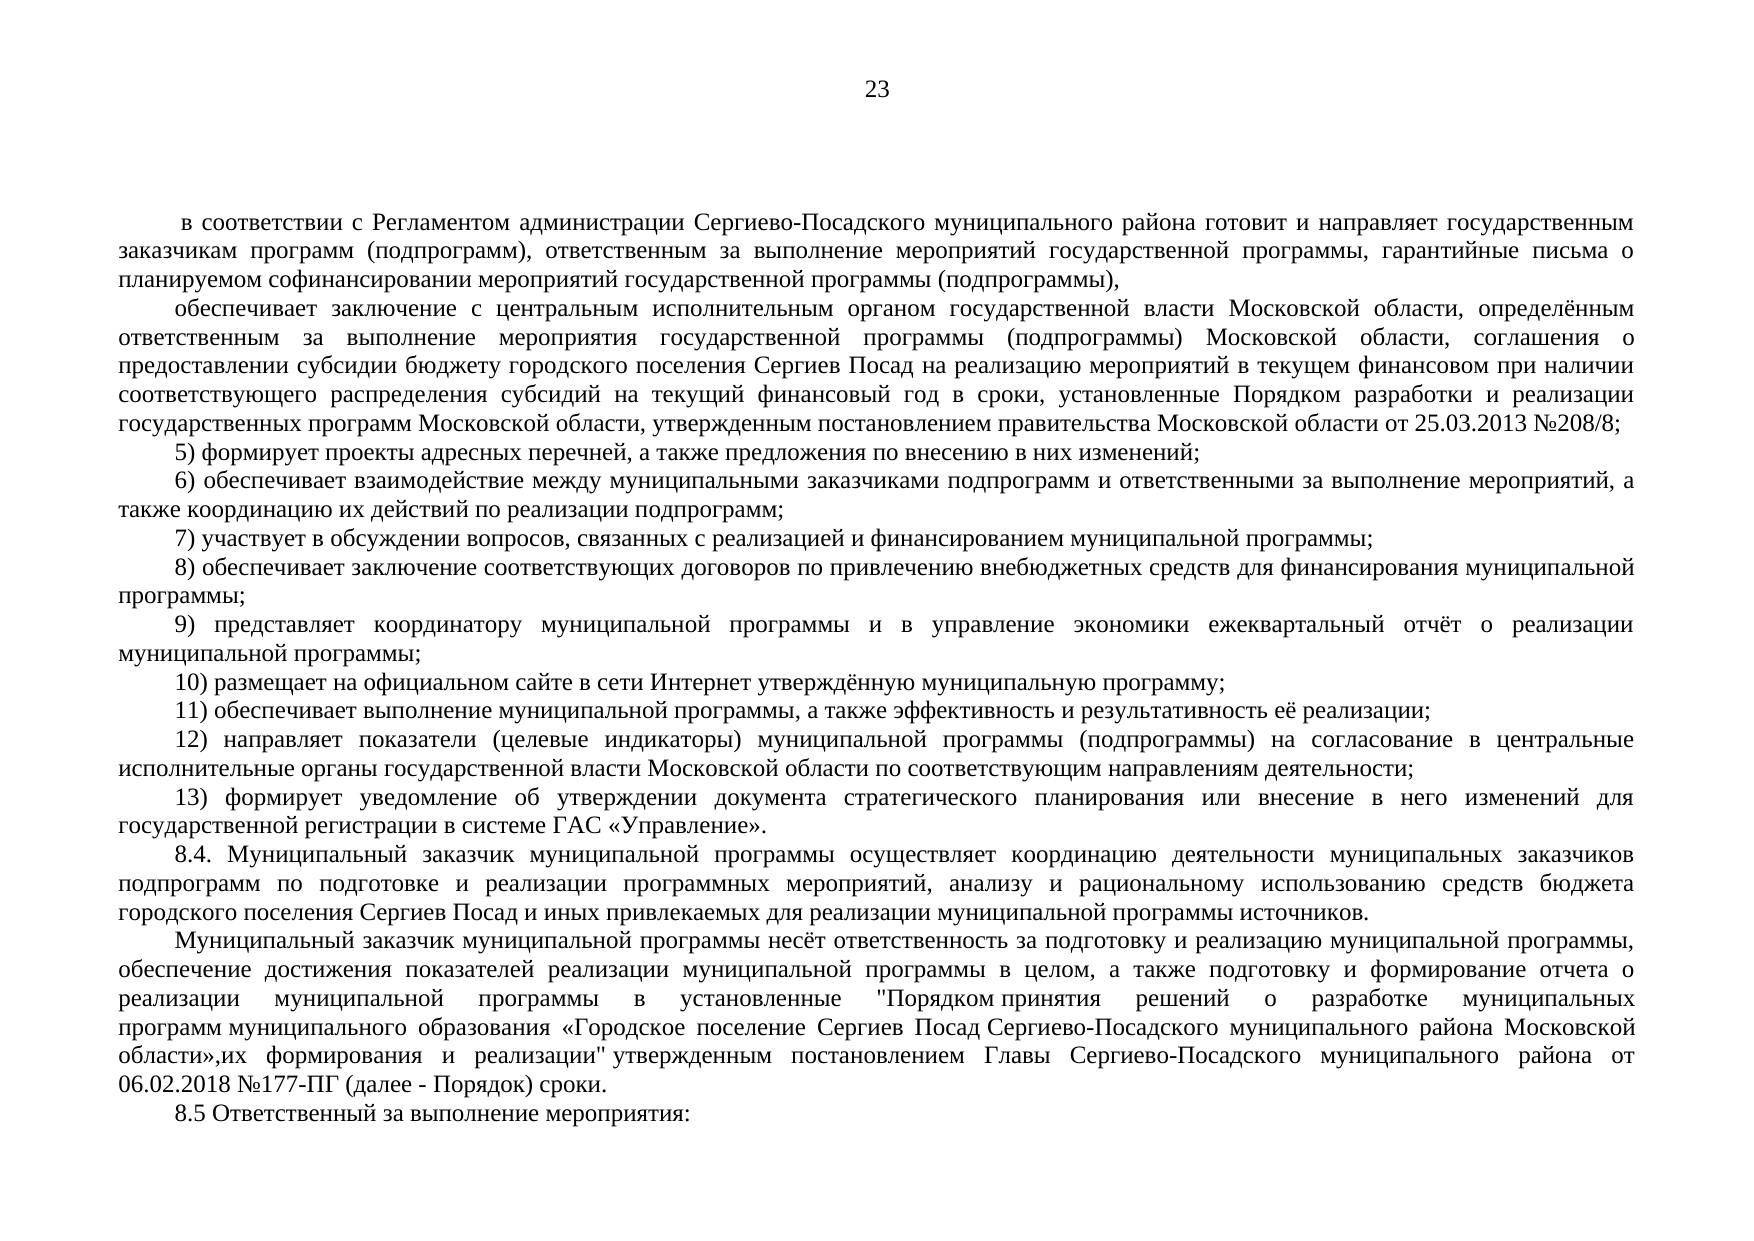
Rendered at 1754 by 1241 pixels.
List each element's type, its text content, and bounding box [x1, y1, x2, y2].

text 13) формирует уведомление об утверждении документа стратегического планирования или внесение в него изменений для государственной регистрации в системе ГАС «Управление». [118, 782, 1636, 839]
text 9) представляет координатору муниципальной программы и в управление экономики ежеквартальный отчёт о реализации муниципальной программы; [118, 609, 1636, 667]
text 8) обеспечивает заключение соответствующих договоров по привлечению внебюджетных средств для финансирования муниципальной программы; [118, 552, 1636, 609]
text 5) формирует проекты адресных перечней, а также предложения по внесению в них изменений; [118, 437, 1636, 466]
text 7) участвует в обсуждении вопросов, связанных с реализацией и финансированием муниципальной программы; [118, 523, 1636, 552]
text обеспечивает заключение с центральным исполнительным органом государственной власти Московской области, определённым ответственным за выполнение мероприятия государственной программы (подпрограммы) Московской области, соглашения о предоставлении субсидии бюджету городского поселения Сергиев Посад на реализацию мероприятий в текущем финансовом при наличии соответствующего распределения субсидий на текущий финансовый год в сроки, установленные Порядком разработки и реализации государственных программ Московской области, утвержденным постановлением правительства Московской области от 25.03.2013 №208/8; [118, 293, 1636, 437]
text Муниципальный заказчик муниципальной программы несёт ответственность за подготовку и реализацию муниципальной программы, обеспечение достижения показателей реализации муниципальной программы в целом, а также подготовку и формирование отчета о реализации муниципальной программы в установленные "Порядком принятия решений о разработке муниципальных программ муниципального образования «Городское поселение Сергиев Посад Сергиево-Посадского муниципального района Московской области»,их формирования и реализации" утвержденным постановлением Главы Сергиево-Посадского муниципального района от 06.02.2018 №177-ПГ (далее - Порядок) сроки. [118, 926, 1636, 1098]
text 11) обеспечивает выполнение муниципальной программы, а также эффективность и результативность её реализации; [118, 696, 1636, 724]
text 8.5 Ответственный за выполнение мероприятия: [118, 1098, 1636, 1127]
text 12) направляет показатели (целевые индикаторы) муниципальной программы (подпрограммы) на согласование в центральные исполнительные органы государственной власти Московской области по соответствующим направлениям деятельности; [118, 724, 1636, 782]
text 6) обеспечивает взаимодействие между муниципальными заказчиками подпрограмм и ответственными за выполнение мероприятий, а также координацию их действий по реализации подпрограмм; [118, 466, 1636, 523]
text 8.4. Муниципальный заказчик муниципальной программы осуществляет координацию деятельности муниципальных заказчиков подпрограмм по подготовке и реализации программных мероприятий, анализу и рациональному использованию средств бюджета городского поселения Сергиев Посад и иных привлекаемых для реализации муниципальной программы источников. [118, 839, 1636, 926]
text 10) размещает на официальном сайте в сети Интернет утверждённую муниципальную программу; [118, 667, 1636, 696]
text в соответствии с Регламентом администрации Сергиево-Посадского муниципального района готовит и направляет государственным заказчикам программ (подпрограмм), ответственным за выполнение мероприятий государственной программы, гарантийные письма о планируемом софинансировании мероприятий государственной программы (подпрограммы), [118, 207, 1636, 293]
